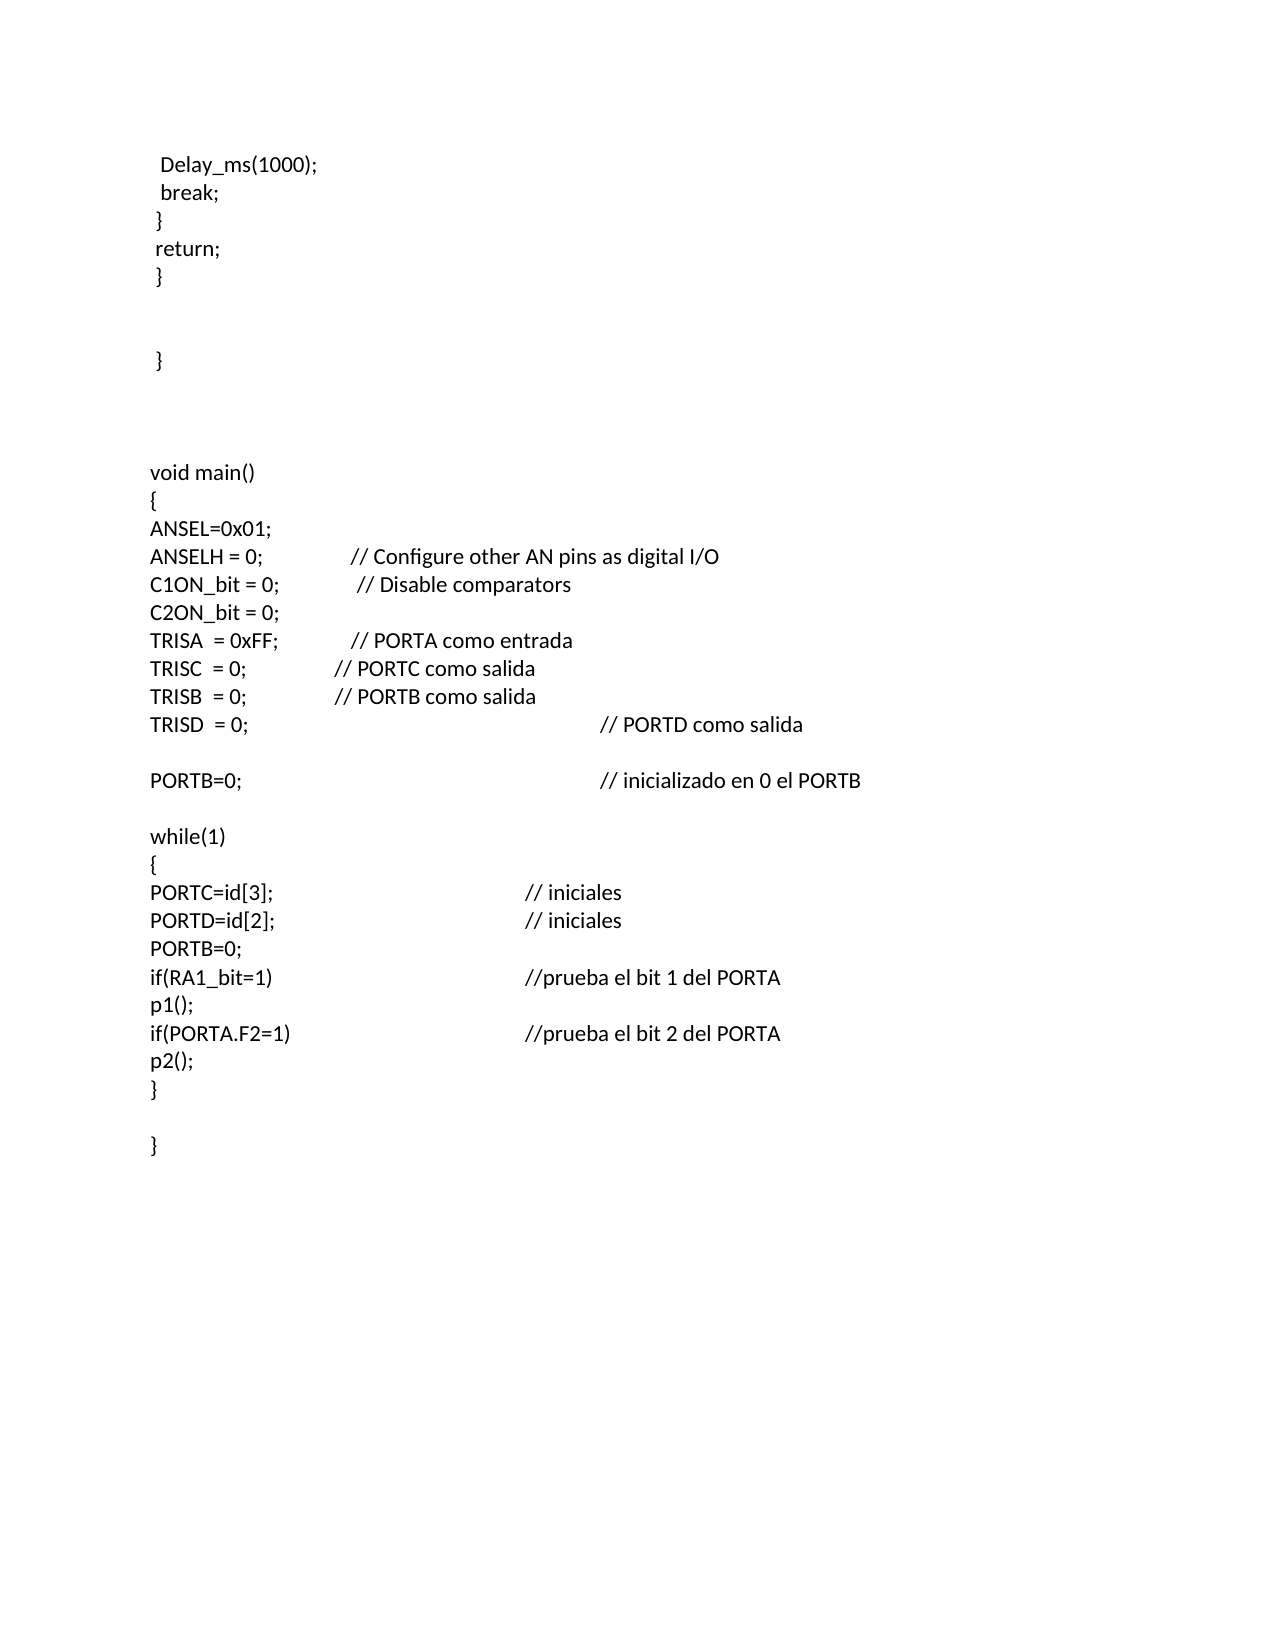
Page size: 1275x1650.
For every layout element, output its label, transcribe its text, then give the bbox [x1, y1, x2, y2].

text TRISC = 0; // PORTC como salida [150, 654, 1125, 682]
text void main() [150, 458, 1125, 486]
text break; [150, 178, 1125, 206]
text if(RA1_bit=1) //prueba el bit 1 del PORTA [150, 963, 1125, 991]
text ANSEL=0x01; [150, 514, 1125, 542]
text PORTB=0; // inicializado en 0 el PORTB [150, 766, 1125, 794]
text { [150, 486, 1125, 514]
text TRISA = 0xFF; // PORTA como entrada [150, 626, 1125, 654]
text } [150, 346, 1125, 374]
text Delay_ms(1000); [150, 150, 1125, 178]
text } [150, 262, 1125, 290]
text { [150, 851, 1125, 878]
text p1(); [150, 991, 1125, 1019]
text PORTC=id[3]; // iniciales [150, 878, 1125, 907]
text ANSELH = 0; // Configure other AN pins as digital I/O [150, 542, 1125, 570]
text while(1) [150, 822, 1125, 851]
text PORTB=0; [150, 934, 1125, 963]
text } [150, 1075, 1125, 1103]
text C1ON_bit = 0; // Disable comparators [150, 570, 1125, 598]
text TRISB = 0; // PORTB como salida [150, 682, 1125, 710]
text TRISD = 0; // PORTD como salida [150, 710, 1125, 738]
text } [150, 206, 1125, 234]
text return; [150, 234, 1125, 262]
text C2ON_bit = 0; [150, 598, 1125, 626]
text p2(); [150, 1047, 1125, 1075]
text if(PORTA.F2=1) //prueba el bit 2 del PORTA [150, 1019, 1125, 1047]
text } [150, 1131, 1125, 1159]
text PORTD=id[2]; // iniciales [150, 907, 1125, 934]
